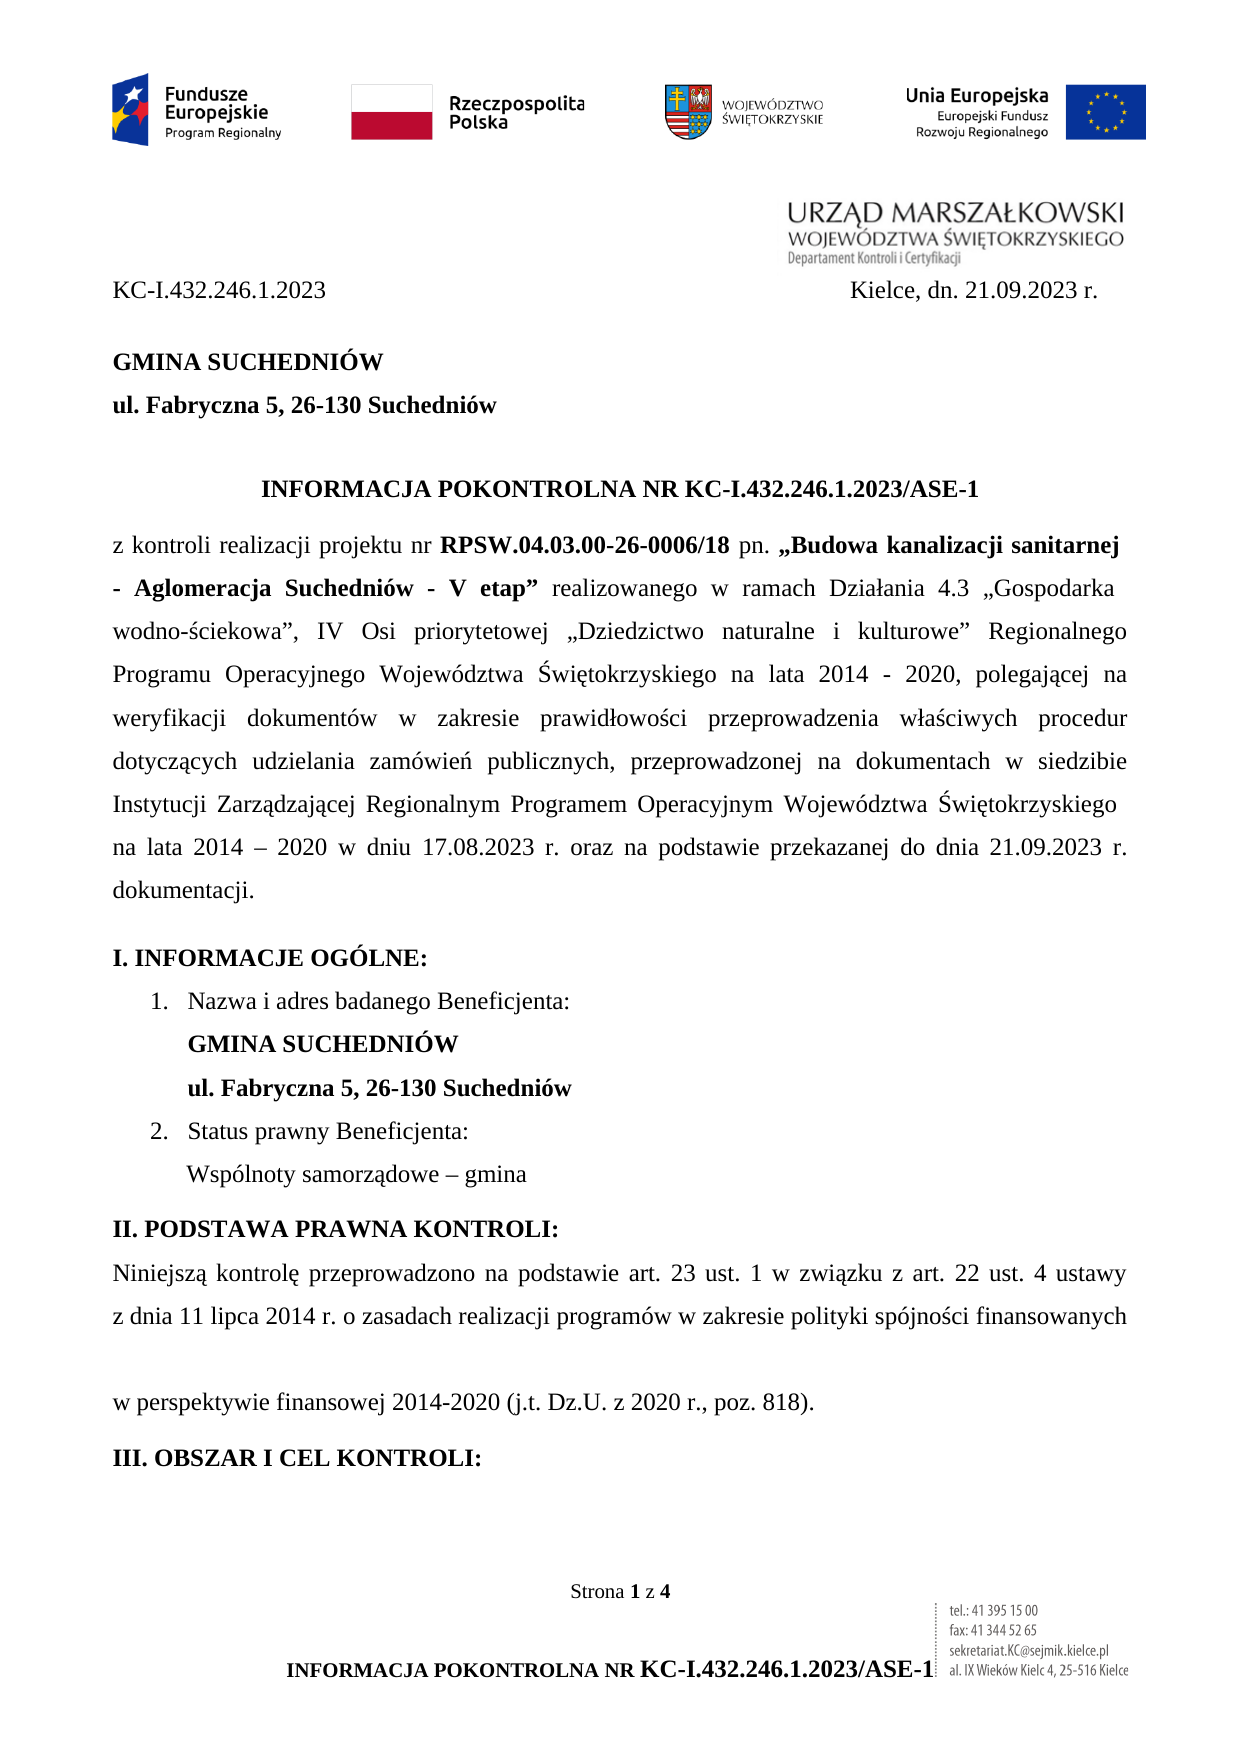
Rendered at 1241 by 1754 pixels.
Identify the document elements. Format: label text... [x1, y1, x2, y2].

text Niniejszą kontrolę przeprowadzono na podstawie art. 23 ust. 1 w związku z art. 22 ust. 4 ustawy z dnia 11 lipca 2014 r. o zasadach realizacji programów w zakresie polityki spójności finansowanych w perspektywie finansowej 2014-2020 (j.t. Dz.U. z 2020 r., poz. 818). [112, 1258, 1128, 1416]
text KC-I.432.246.1.2023 Kielce, dn. 21.09.2023 r. [112, 275, 1128, 304]
picture [112, 73, 281, 146]
list ul. Fabryczna 5, 26-130 Suchedniów [187, 1073, 1128, 1101]
text I. INFORMACJE OGÓLNE: [112, 943, 1128, 972]
list Nazwa i adres badanego Beneficjenta: [150, 986, 1128, 1015]
picture [665, 73, 823, 146]
list GMINA SUCHEDNIÓW [187, 1029, 1128, 1058]
text ul. Fabryczna 5, 26-130 Suchedniów [112, 390, 1128, 419]
list Status prawny Beneficjenta: [150, 1116, 1128, 1144]
picture [777, 198, 1129, 276]
picture [351, 73, 585, 146]
picture [907, 73, 1146, 146]
text GMINA SUCHEDNIÓW [112, 347, 1128, 376]
text z kontroli realizacji projektu nr RPSW.04.03.00-26-0006/18 pn. „Budowa kanalizacji sanitarnej - Aglomeracja Suchedniów - V etap” realizowanego w ramach Działania 4.3 „Gospodarka wodno-ściekowa”, IV Osi priorytetowej „Dziedzictwo naturalne i kulturowe” Regionalnego Programu Operacyjnego Województwa Świętokrzyskiego na lata 2014 - 2020, polegającej na weryfikacji dokumentów w zakresie prawidłowości przeprowadzenia właściwych procedur dotyczących udzielania zamówień publicznych, przeprowadzonej na dokumentach w siedzibie Instytucji Zarządzającej Regionalnym Programem Operacyjnym Województwa Świętokrzyskiego na lata 2014 – 2020 w dniu 17.08.2023 r. oraz na podstawie przekazanej do dnia 21.09.2023 r. dokumentacji. [112, 530, 1128, 904]
text II. PODSTAWA PRAWNA KONTROLI: [112, 1214, 1128, 1243]
text INFORMACJA POKONTROLNA NR KC-I.432.246.1.2023/ASE-1 [112, 474, 1128, 503]
text Wspólnoty samorządowe – gmina [186, 1159, 1128, 1188]
text III. OBSZAR I CEL KONTROLI: [112, 1443, 1128, 1471]
picture [934, 1603, 1129, 1678]
